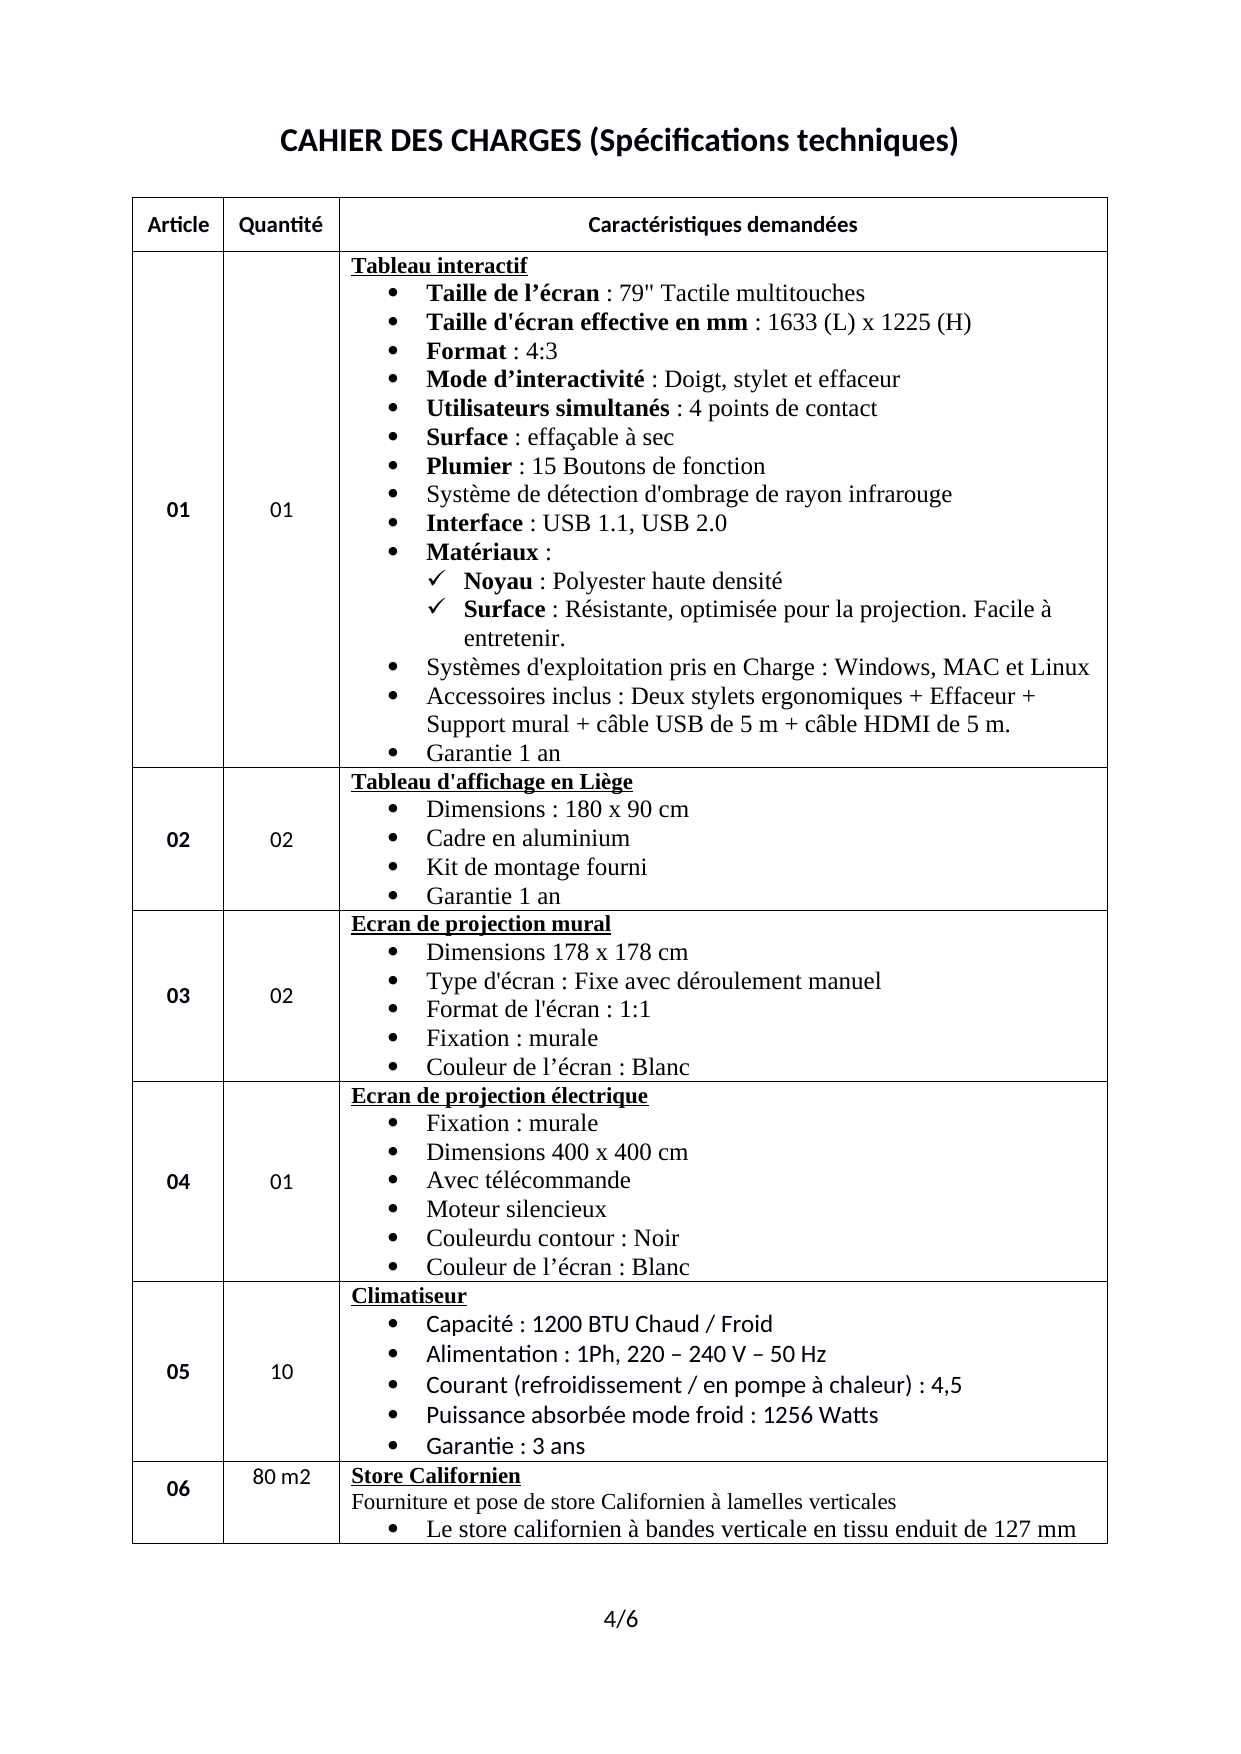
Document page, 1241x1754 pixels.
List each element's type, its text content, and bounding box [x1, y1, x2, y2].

table_cell 01 [224, 252, 339, 767]
table_cell Ecran de projection mural Dimensions 178 x 178 cm Type d'écran : Fixe avec déroulement manuel Format de l'écran : 1:1 Fixation : murale Couleur de l’écran : Blanc [340, 911, 1107, 1081]
table_cell 01 [133, 252, 223, 767]
table_cell 02 [133, 768, 223, 909]
table_cell Tableau d'affichage en Liège Dimensions : 180 x 90 cm Cadre en aluminium Kit de montage fourni Garantie 1 an [340, 768, 1107, 909]
table_cell 05 [133, 1282, 223, 1461]
table_cell 80 m2 [224, 1462, 339, 1543]
table_cell 10 [224, 1282, 339, 1461]
table_cell 06 [133, 1462, 223, 1543]
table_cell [340, 1462, 1107, 1543]
table_header Caractéristiques demandées [340, 198, 1107, 251]
table_cell Climatiseur Capacité : 1200 BTU Chaud / Froid Alimentation : 1Ph, 220 – 240 V – 50 Hz Courant (refroidissement / en pompe à chaleur) : 4,5 Puissance absorbée mode froid : 1256 Watts Garantie : 3 ans [340, 1282, 1107, 1461]
text CAHIER DES CHARGES (Spécifications techniques) [118, 119, 1122, 160]
table_cell 02 [224, 911, 339, 1081]
table_cell Ecran de projection électrique Fixation : murale Dimensions 400 x 400 cm Avec télécommande Moteur silencieux Couleurdu contour : Noir Couleur de l’écran : Blanc [340, 1082, 1107, 1281]
table_cell 01 [224, 1082, 339, 1281]
table_cell 04 [133, 1082, 223, 1281]
table_header Article [133, 198, 223, 251]
table_cell 03 [133, 911, 223, 1081]
table_cell Tableau interactif Taille de l’écran : 79" Tactile multitouches Taille d'écran effective en mm : 1633 (L) x 1225 (H) Format : 4:3 Mode d’interactivité : Doigt, stylet et effaceur Utilisateurs simultanés : 4 points de contact Surface : effaçable à sec Plumier : 15 Boutons de fonction Système de détection d'ombrage de rayon infrarouge Interface : USB 1.1, USB 2.0 Matériaux : Noyau : Polyester haute densité Surface : Résistante, optimisée pour la projection. Facile à entretenir. Systèmes d'exploitation pris en Charge : Windows, MAC et Linux Accessoires inclus : Deux stylets ergonomiques + Effaceur + Support mural + câble USB de 5 m + câble HDMI de 5 m. Garantie 1 an [340, 252, 1107, 767]
table_header Quantité [224, 198, 339, 251]
table_cell 02 [224, 768, 339, 909]
